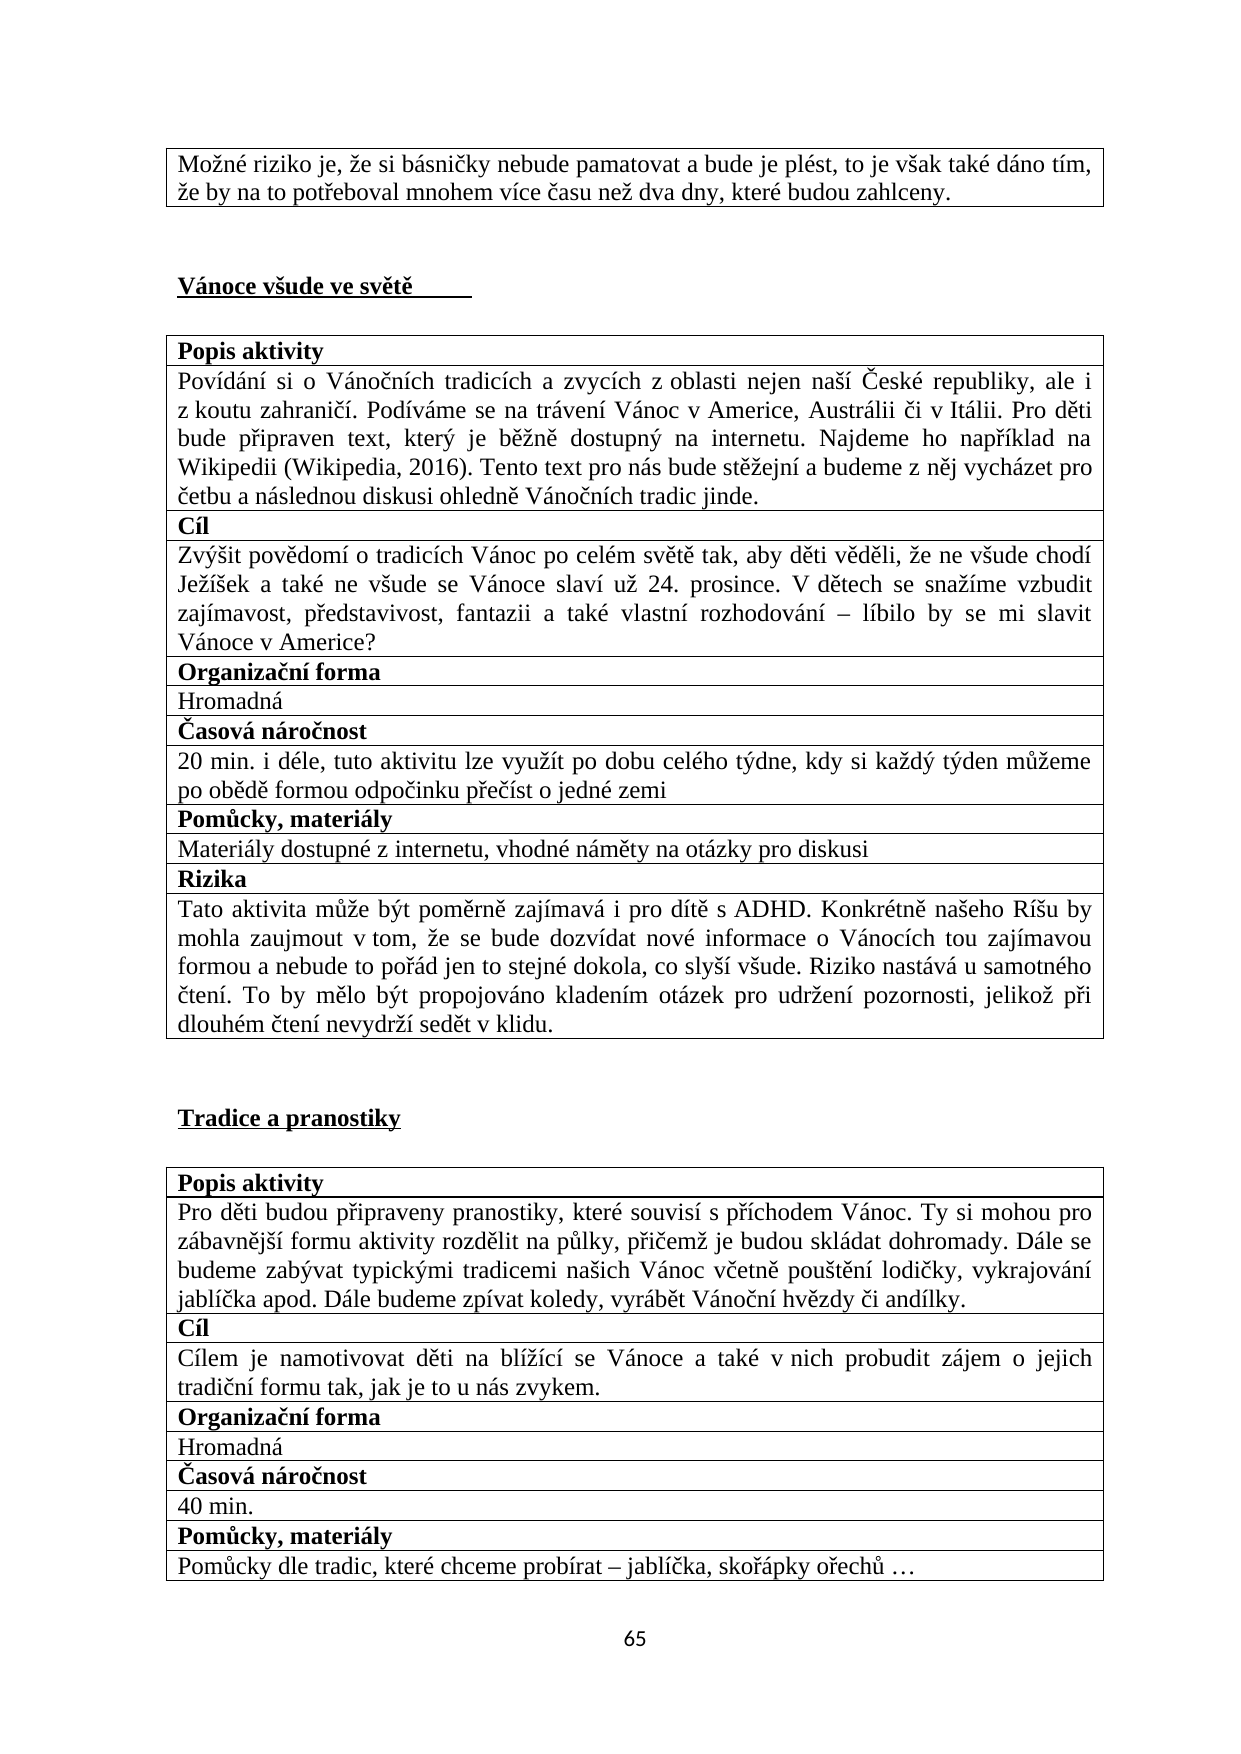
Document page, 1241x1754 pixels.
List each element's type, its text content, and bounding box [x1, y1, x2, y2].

table_cell Cíl [167, 511, 1103, 539]
table_cell Pomůcky, materiály [167, 1521, 1103, 1550]
table_cell Pomůcky dle tradic, které chceme probírat – jablíčka, skořápky ořechů … [167, 1551, 1103, 1579]
table_cell Organizační forma [167, 657, 1103, 685]
table_cell Pomůcky, materiály [167, 805, 1103, 833]
table_cell Hromadná [167, 1432, 1103, 1460]
table_cell Časová náročnost [167, 1461, 1103, 1490]
table_cell Zvýšit povědomí o tradicích Vánoc po celém světě tak, aby děti věděli, že ne všude chodí Ježíšek a také ne všude se Vánoce slaví už 24. prosince. V dětech se snažíme vzbudit zajímavost, představivost, fantazii a také vlastní rozhodování – líbilo by se mi slavit Vánoce v Americe? [167, 541, 1103, 656]
table_cell 40 min. [167, 1491, 1103, 1520]
text Tradice a pranostiky [177, 1103, 1092, 1131]
table_cell Rizika [167, 864, 1103, 893]
text Vánoce všude ve světě [177, 271, 1092, 300]
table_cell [167, 149, 1103, 206]
table_cell Tato aktivita může být poměrně zajímavá i pro dítě s ADHD. Konkrétně našeho Ríšu by mohla zaujmout v tom, že se bude dozvídat nové informace o Vánocích tou zajímavou formou a nebude to pořád jen to stejné dokola, co slyší všude. Riziko nastává u samotného čtení. To by mělo být propojováno kladením otázek pro udržení pozornosti, jelikož při dlouhém čtení nevydrží sedět v klidu. [167, 894, 1103, 1038]
table_cell Materiály dostupné z internetu, vhodné náměty na otázky pro diskusi [167, 834, 1103, 863]
table_cell Cíl [167, 1314, 1103, 1342]
table_cell Povídání si o Vánočních tradicích a zvycích z oblasti nejen naší České republiky, ale i z koutu zahraničí. Podíváme se na trávení Vánoc v Americe, Austrálii či v Itálii. Pro děti bude připraven text, který je běžně dostupný na internetu. Najdeme ho například na Wikipedii (Wikipedia, 2016). Tento text pro nás bude stěžejní a budeme z něj vycházet pro četbu a následnou diskusi ohledně Vánočních tradic jinde. [167, 366, 1103, 510]
table_header Popis aktivity [167, 336, 1103, 365]
table_cell Cílem je namotivovat děti na blížící se Vánoce a také v nich probudit zájem o jejich tradiční formu tak, jak je to u nás zvykem. [167, 1343, 1103, 1401]
table_cell Hromadná [167, 686, 1103, 715]
table_header Popis aktivity [167, 1168, 1103, 1196]
table_cell Pro děti budou připraveny pranostiky, které souvisí s příchodem Vánoc. Ty si mohou pro zábavnější formu aktivity rozdělit na půlky, přičemž je budou skládat dohromady. Dále se budeme zabývat typickými tradicemi našich Vánoc včetně pouštění lodičky, vykrajování jablíčka apod. Dále budeme zpívat koledy, vyrábět Vánoční hvězdy či andílky. [167, 1198, 1103, 1312]
table_cell Časová náročnost [167, 716, 1103, 745]
table_cell 20 min. i déle, tuto aktivitu lze využít po dobu celého týdne, kdy si každý týden můžeme po obědě formou odpočinku přečíst o jedné zemi [167, 746, 1103, 803]
table_cell Organizační forma [167, 1402, 1103, 1431]
